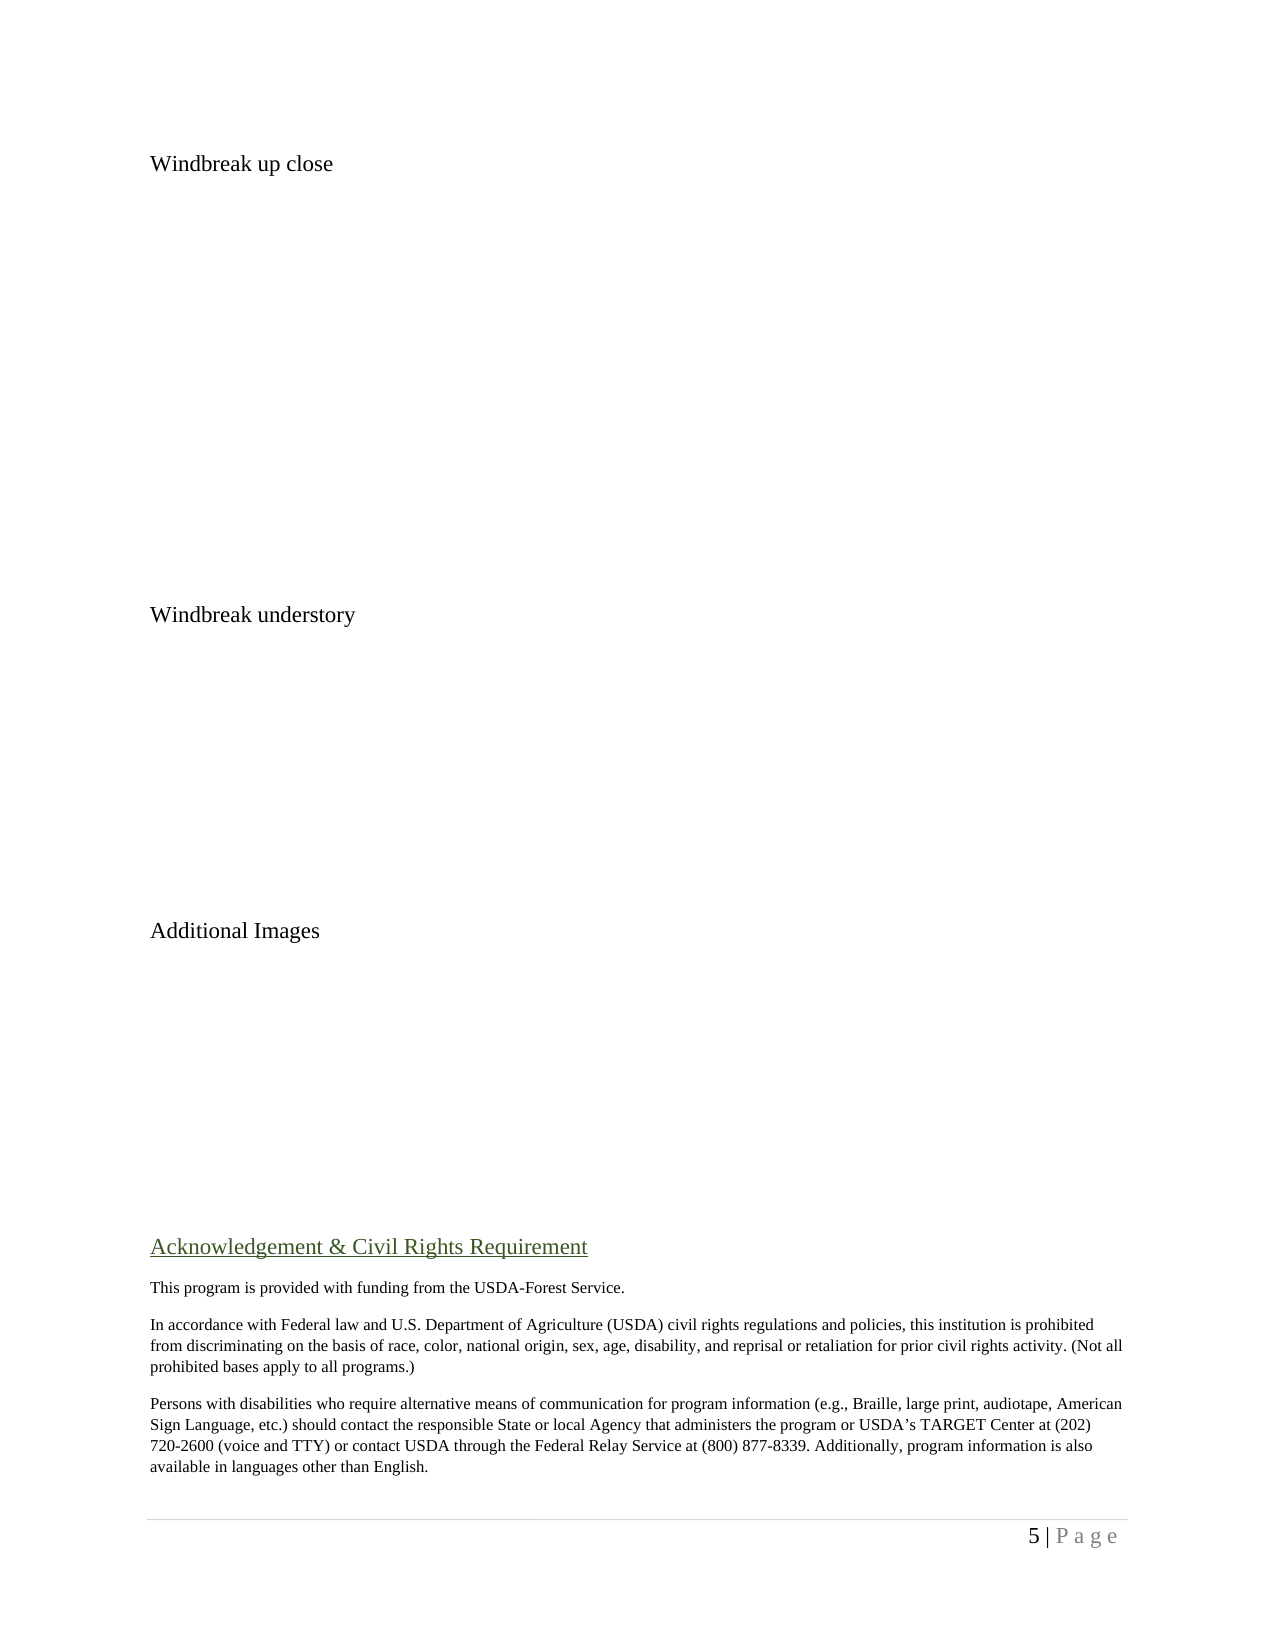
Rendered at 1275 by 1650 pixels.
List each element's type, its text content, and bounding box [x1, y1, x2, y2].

text In accordance with Federal law and U.S. Department of Agriculture (USDA) civil rights regulations and policies, this institution is prohibited from discriminating on the basis of race, color, national origin, sex, age, disability, and reprisal or retaliation for prior civil rights activity. (Not all prohibited bases apply to all programs.) [150, 1315, 1125, 1376]
text Additional Images [150, 917, 1137, 944]
text Persons with disabilities who require alternative means of communication for program information (e.g., Braille, large print, audiotape, American Sign Language, etc.) should contact the responsible State or local Agency that administers the program or USDA’s TARGET Center at (202) [150, 1393, 1124, 1434]
text Acknowledgement & Civil Rights Requirement [150, 1233, 1137, 1259]
text This program is provided with funding from the USDA-Forest Service. [150, 1278, 1137, 1297]
text 720-2600 (voice and TTY) or contact USDA through the Federal Relay Service at (800) 877-8339. Additionally, program information is also available in languages other than English. [150, 1436, 1095, 1476]
text Windbreak up close [150, 150, 1137, 176]
text Windbreak understory [150, 601, 1137, 627]
